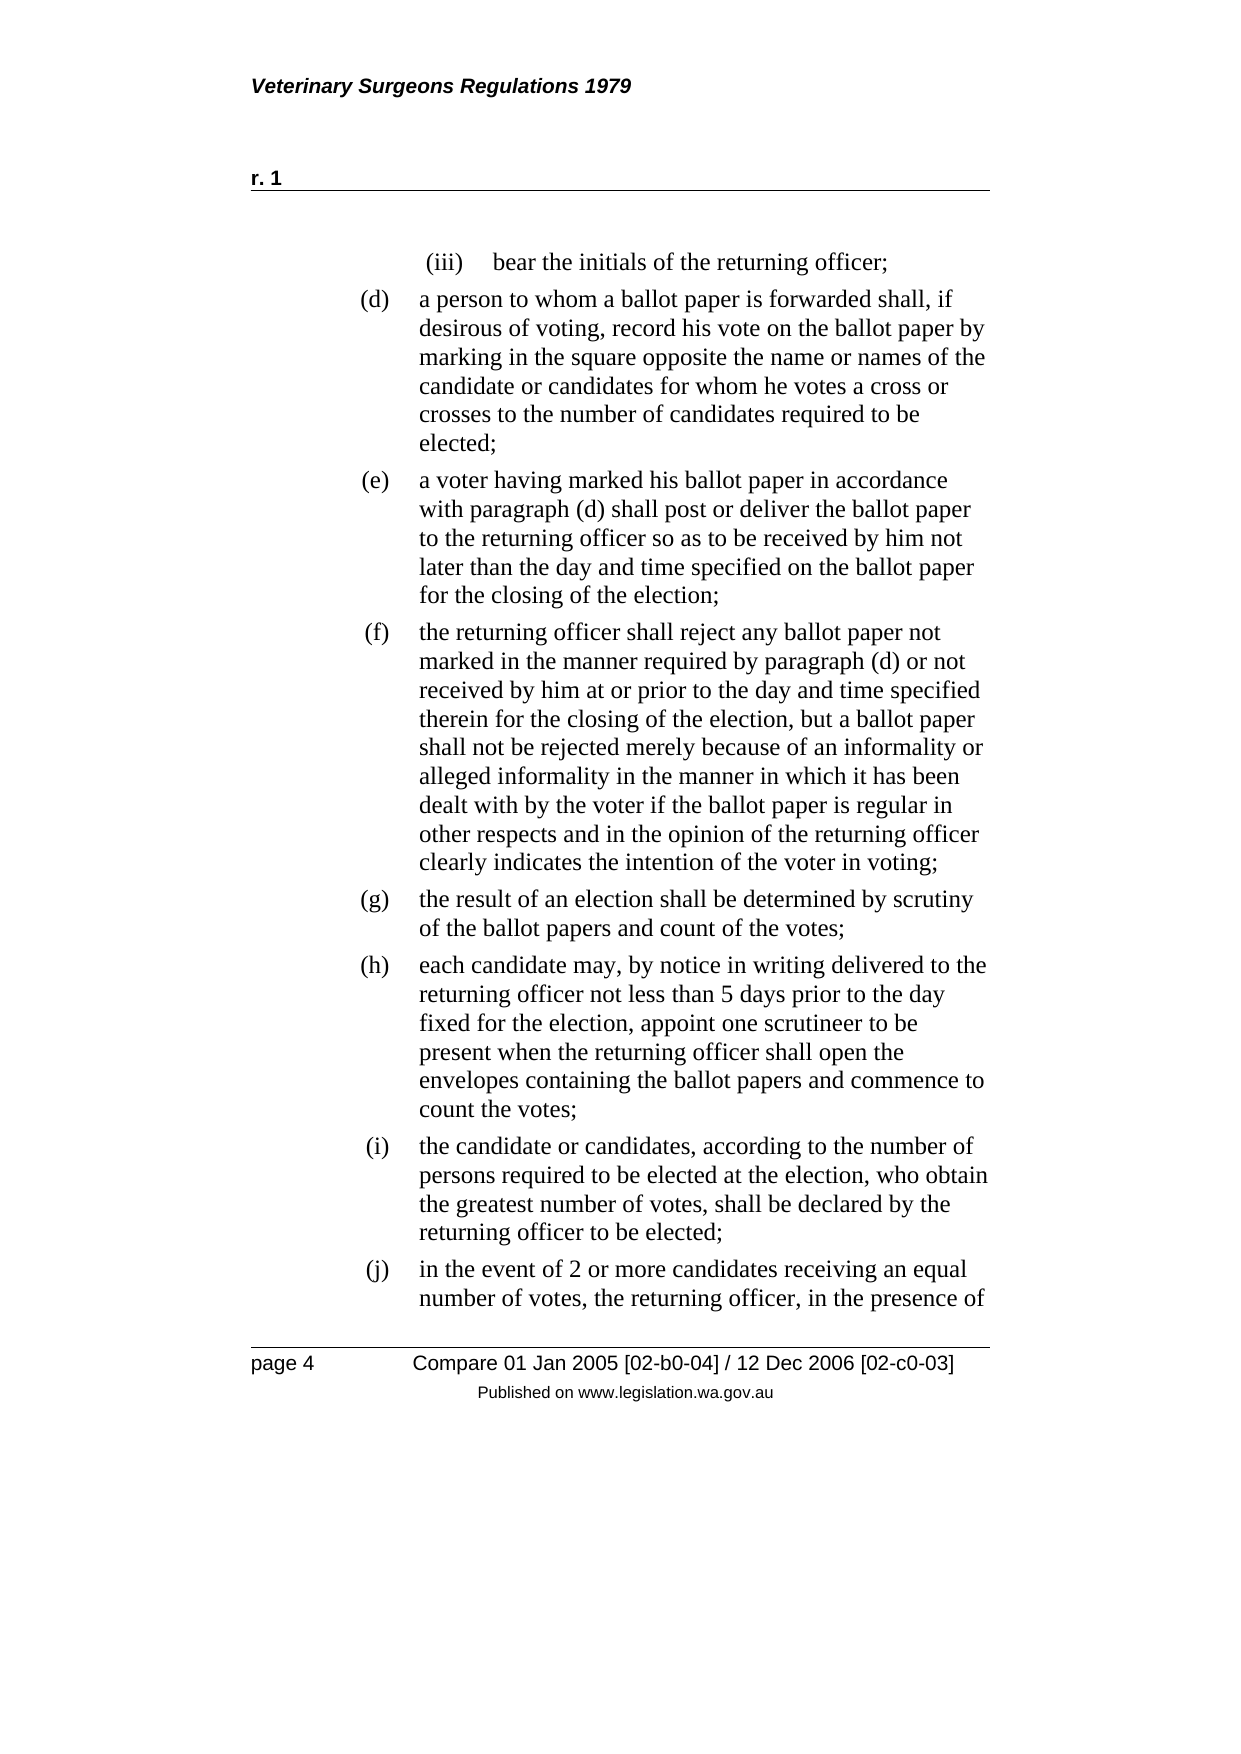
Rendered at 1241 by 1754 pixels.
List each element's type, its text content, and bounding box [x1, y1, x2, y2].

text (iii) bear the initials of the returning officer; [251, 247, 990, 276]
text (i) the candidate or candidates, according to the number of persons required to be elected at the election, who obtain the greatest number of votes, shall be declared by the returning officer to be elected; [251, 1131, 990, 1246]
text (e) a voter having marked his ballot paper in accordance with paragraph (d) shall post or deliver the ballot paper to the returning officer so as to be received by him not later than the day and time specified on the ballot paper for the closing of the election; [251, 465, 990, 609]
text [251, 1254, 990, 1312]
text (g) the result of an election shall be determined by scrutiny of the ballot papers and count of the votes; [251, 884, 990, 942]
text (h) each candidate may, by notice in writing delivered to the returning officer not less than 5 days prior to the day fixed for the election, appoint one scrutineer to be present when the returning officer shall open the envelopes containing the ballot papers and commence to count the votes; [251, 950, 990, 1123]
text (d) a person to whom a ballot paper is forwarded shall, if desirous of voting, record his vote on the ballot paper by marking in the square opposite the name or names of the candidate or candidates for whom he votes a cross or crosses to the number of candidates required to be elected; [251, 284, 990, 457]
text (f) the returning officer shall reject any ballot paper not marked in the manner required by paragraph (d) or not received by him at or prior to the day and time specified therein for the closing of the election, but a ballot paper shall not be rejected merely because of an informality or alleged informality in the manner in which it has been dealt with by the voter if the ballot paper is regular in other respects and in the opinion of the returning officer clearly indicates the intention of the voter in voting; [251, 617, 990, 876]
